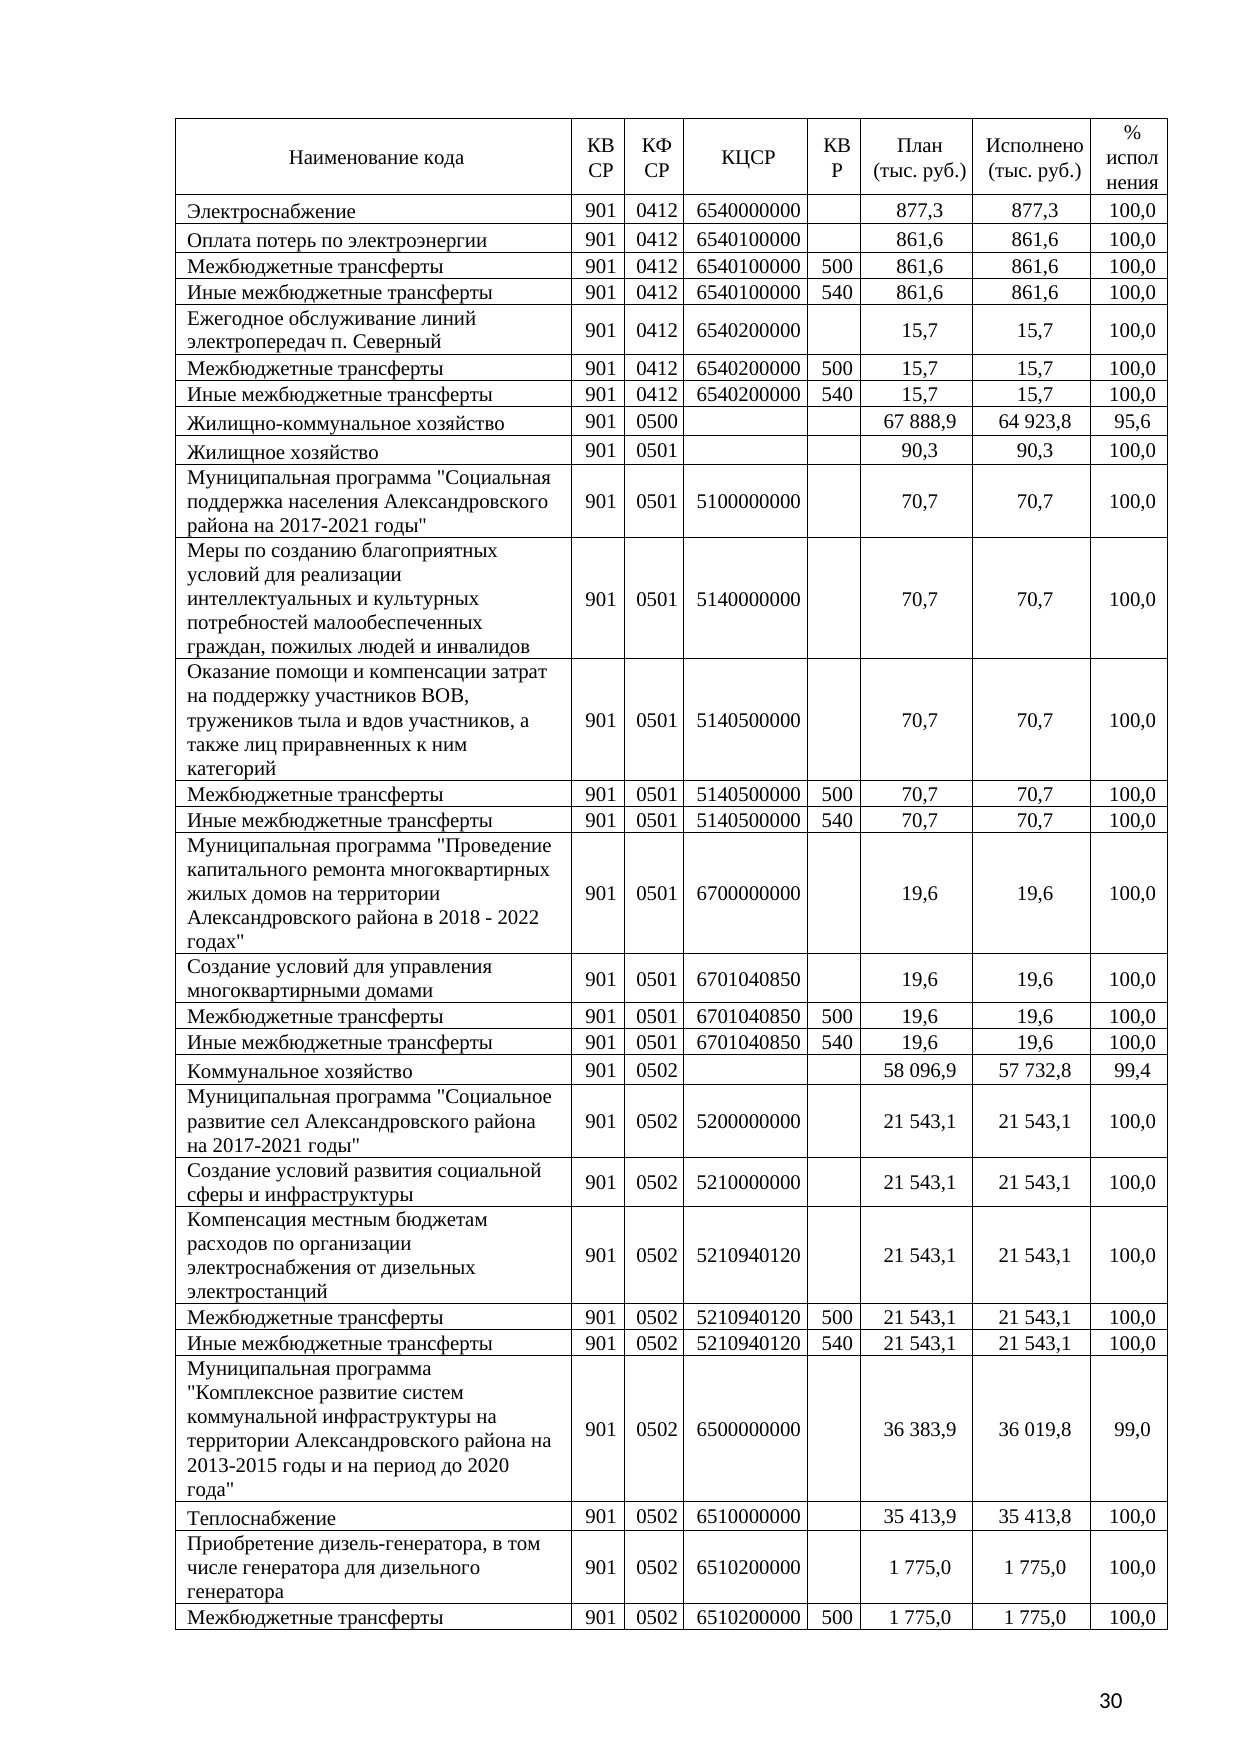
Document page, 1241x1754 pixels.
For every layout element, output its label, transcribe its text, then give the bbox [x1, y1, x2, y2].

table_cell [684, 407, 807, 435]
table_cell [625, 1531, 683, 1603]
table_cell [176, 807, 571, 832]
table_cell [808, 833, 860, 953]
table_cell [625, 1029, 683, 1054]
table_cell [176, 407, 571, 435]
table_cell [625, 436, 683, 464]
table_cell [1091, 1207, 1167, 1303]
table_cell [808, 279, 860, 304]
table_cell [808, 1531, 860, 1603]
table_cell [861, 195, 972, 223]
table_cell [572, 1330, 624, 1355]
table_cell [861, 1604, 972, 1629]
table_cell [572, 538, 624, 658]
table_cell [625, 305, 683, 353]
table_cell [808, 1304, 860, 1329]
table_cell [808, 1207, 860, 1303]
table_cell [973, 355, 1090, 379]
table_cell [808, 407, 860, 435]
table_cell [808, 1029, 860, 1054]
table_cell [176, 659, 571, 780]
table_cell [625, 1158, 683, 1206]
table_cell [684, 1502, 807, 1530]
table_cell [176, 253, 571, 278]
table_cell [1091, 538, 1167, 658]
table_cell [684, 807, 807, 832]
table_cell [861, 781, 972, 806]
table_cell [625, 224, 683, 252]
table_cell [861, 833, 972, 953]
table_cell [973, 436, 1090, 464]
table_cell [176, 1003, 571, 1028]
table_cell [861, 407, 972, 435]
table_header Наименование кода [176, 119, 571, 194]
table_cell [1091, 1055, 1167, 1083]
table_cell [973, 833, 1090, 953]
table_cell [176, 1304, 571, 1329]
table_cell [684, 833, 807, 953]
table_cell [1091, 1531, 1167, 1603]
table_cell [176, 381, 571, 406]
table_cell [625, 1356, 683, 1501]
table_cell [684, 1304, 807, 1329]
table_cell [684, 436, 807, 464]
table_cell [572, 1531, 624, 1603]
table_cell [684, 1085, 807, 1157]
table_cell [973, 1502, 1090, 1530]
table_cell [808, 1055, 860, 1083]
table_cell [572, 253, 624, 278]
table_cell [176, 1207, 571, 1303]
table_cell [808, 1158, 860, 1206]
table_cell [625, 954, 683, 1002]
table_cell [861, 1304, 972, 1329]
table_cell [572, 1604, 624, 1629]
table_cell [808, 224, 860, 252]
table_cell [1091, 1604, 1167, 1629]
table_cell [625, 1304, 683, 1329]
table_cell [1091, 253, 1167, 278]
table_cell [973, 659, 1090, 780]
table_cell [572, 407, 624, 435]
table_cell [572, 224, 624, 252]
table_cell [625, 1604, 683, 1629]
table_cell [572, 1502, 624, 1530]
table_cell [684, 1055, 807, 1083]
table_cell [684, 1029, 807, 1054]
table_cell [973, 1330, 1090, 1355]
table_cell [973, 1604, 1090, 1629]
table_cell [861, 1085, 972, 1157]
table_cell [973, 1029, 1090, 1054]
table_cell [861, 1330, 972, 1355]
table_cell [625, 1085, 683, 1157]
table_header Исполнено (тыс. руб.) [973, 119, 1090, 194]
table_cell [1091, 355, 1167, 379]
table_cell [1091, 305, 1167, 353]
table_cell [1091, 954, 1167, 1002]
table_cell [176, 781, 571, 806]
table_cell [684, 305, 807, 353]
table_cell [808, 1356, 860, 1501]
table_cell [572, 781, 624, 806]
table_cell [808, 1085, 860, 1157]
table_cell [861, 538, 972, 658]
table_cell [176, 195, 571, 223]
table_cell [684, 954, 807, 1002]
table_header План (тыс. руб.) [861, 119, 972, 194]
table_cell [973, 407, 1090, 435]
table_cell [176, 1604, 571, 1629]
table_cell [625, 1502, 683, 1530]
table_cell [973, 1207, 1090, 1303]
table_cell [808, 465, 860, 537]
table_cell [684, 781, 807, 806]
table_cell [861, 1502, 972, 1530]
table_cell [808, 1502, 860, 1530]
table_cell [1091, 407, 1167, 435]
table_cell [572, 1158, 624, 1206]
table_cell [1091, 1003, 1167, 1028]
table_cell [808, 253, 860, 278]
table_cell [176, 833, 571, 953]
table_header КВР [808, 119, 860, 194]
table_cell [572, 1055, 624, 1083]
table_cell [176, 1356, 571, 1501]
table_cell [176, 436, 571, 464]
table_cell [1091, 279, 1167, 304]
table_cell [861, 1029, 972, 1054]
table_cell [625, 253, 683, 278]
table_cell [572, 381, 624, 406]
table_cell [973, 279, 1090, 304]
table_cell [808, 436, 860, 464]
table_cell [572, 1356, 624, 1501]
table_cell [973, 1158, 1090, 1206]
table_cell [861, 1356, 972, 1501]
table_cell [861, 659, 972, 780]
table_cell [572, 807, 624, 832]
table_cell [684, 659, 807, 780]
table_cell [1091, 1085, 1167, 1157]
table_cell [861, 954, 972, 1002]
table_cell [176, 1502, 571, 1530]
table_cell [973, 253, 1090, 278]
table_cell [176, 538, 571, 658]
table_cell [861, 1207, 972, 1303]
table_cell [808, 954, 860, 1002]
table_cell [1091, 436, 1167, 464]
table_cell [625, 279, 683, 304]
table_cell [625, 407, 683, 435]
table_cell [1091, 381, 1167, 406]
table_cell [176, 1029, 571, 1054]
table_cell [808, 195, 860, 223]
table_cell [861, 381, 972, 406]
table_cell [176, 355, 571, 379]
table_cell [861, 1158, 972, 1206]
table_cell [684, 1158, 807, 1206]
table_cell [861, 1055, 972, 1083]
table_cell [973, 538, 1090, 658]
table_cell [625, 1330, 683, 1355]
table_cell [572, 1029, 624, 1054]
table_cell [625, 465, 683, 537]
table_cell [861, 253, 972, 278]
table_header КФСР [625, 119, 683, 194]
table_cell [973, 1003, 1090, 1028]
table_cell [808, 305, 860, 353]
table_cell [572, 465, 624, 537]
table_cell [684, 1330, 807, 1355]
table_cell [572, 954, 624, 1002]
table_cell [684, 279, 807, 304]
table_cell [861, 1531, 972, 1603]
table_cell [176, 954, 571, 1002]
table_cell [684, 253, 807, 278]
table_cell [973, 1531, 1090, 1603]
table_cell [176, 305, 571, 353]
table_header % исполнения [1091, 119, 1167, 194]
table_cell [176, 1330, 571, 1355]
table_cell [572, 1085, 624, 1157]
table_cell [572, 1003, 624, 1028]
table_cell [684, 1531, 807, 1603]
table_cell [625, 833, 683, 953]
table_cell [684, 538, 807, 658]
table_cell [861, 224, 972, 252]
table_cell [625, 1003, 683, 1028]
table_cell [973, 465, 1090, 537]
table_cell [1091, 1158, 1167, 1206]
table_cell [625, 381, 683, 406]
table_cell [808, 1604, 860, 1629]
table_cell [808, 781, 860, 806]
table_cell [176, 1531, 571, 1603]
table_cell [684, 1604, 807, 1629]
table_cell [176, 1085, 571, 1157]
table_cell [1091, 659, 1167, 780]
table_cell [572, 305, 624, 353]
table_header КВСР [572, 119, 624, 194]
table_header КЦСР [684, 119, 807, 194]
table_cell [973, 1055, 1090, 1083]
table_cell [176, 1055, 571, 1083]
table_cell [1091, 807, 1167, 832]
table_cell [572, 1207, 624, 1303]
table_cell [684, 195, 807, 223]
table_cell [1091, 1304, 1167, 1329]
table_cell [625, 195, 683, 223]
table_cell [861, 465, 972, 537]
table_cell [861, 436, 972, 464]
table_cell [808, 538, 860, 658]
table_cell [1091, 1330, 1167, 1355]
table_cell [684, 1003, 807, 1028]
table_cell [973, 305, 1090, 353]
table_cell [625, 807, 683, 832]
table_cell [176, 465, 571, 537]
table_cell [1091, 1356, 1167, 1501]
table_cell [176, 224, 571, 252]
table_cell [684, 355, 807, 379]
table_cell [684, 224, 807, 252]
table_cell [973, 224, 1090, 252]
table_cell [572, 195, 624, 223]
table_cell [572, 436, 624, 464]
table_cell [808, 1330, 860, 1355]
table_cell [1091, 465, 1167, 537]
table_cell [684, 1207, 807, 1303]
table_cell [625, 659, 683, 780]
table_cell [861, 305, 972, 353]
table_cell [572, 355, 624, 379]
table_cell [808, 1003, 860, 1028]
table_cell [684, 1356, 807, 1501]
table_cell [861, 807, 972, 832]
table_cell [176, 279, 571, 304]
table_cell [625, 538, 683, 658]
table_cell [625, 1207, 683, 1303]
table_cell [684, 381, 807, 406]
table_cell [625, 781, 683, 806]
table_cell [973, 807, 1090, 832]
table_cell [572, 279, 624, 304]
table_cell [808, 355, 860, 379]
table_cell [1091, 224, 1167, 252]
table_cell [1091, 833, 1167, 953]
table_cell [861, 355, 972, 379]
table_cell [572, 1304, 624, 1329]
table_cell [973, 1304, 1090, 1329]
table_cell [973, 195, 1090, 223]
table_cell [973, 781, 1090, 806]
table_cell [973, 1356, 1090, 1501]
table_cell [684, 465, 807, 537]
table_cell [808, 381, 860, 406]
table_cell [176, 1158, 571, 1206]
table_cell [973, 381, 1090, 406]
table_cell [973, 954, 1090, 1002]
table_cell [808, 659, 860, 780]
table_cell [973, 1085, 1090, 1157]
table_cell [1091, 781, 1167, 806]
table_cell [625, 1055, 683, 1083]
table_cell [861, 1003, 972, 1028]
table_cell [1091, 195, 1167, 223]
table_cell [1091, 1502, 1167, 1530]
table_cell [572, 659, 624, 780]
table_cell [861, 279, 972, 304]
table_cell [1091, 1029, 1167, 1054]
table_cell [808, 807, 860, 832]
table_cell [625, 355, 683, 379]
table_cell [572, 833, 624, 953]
